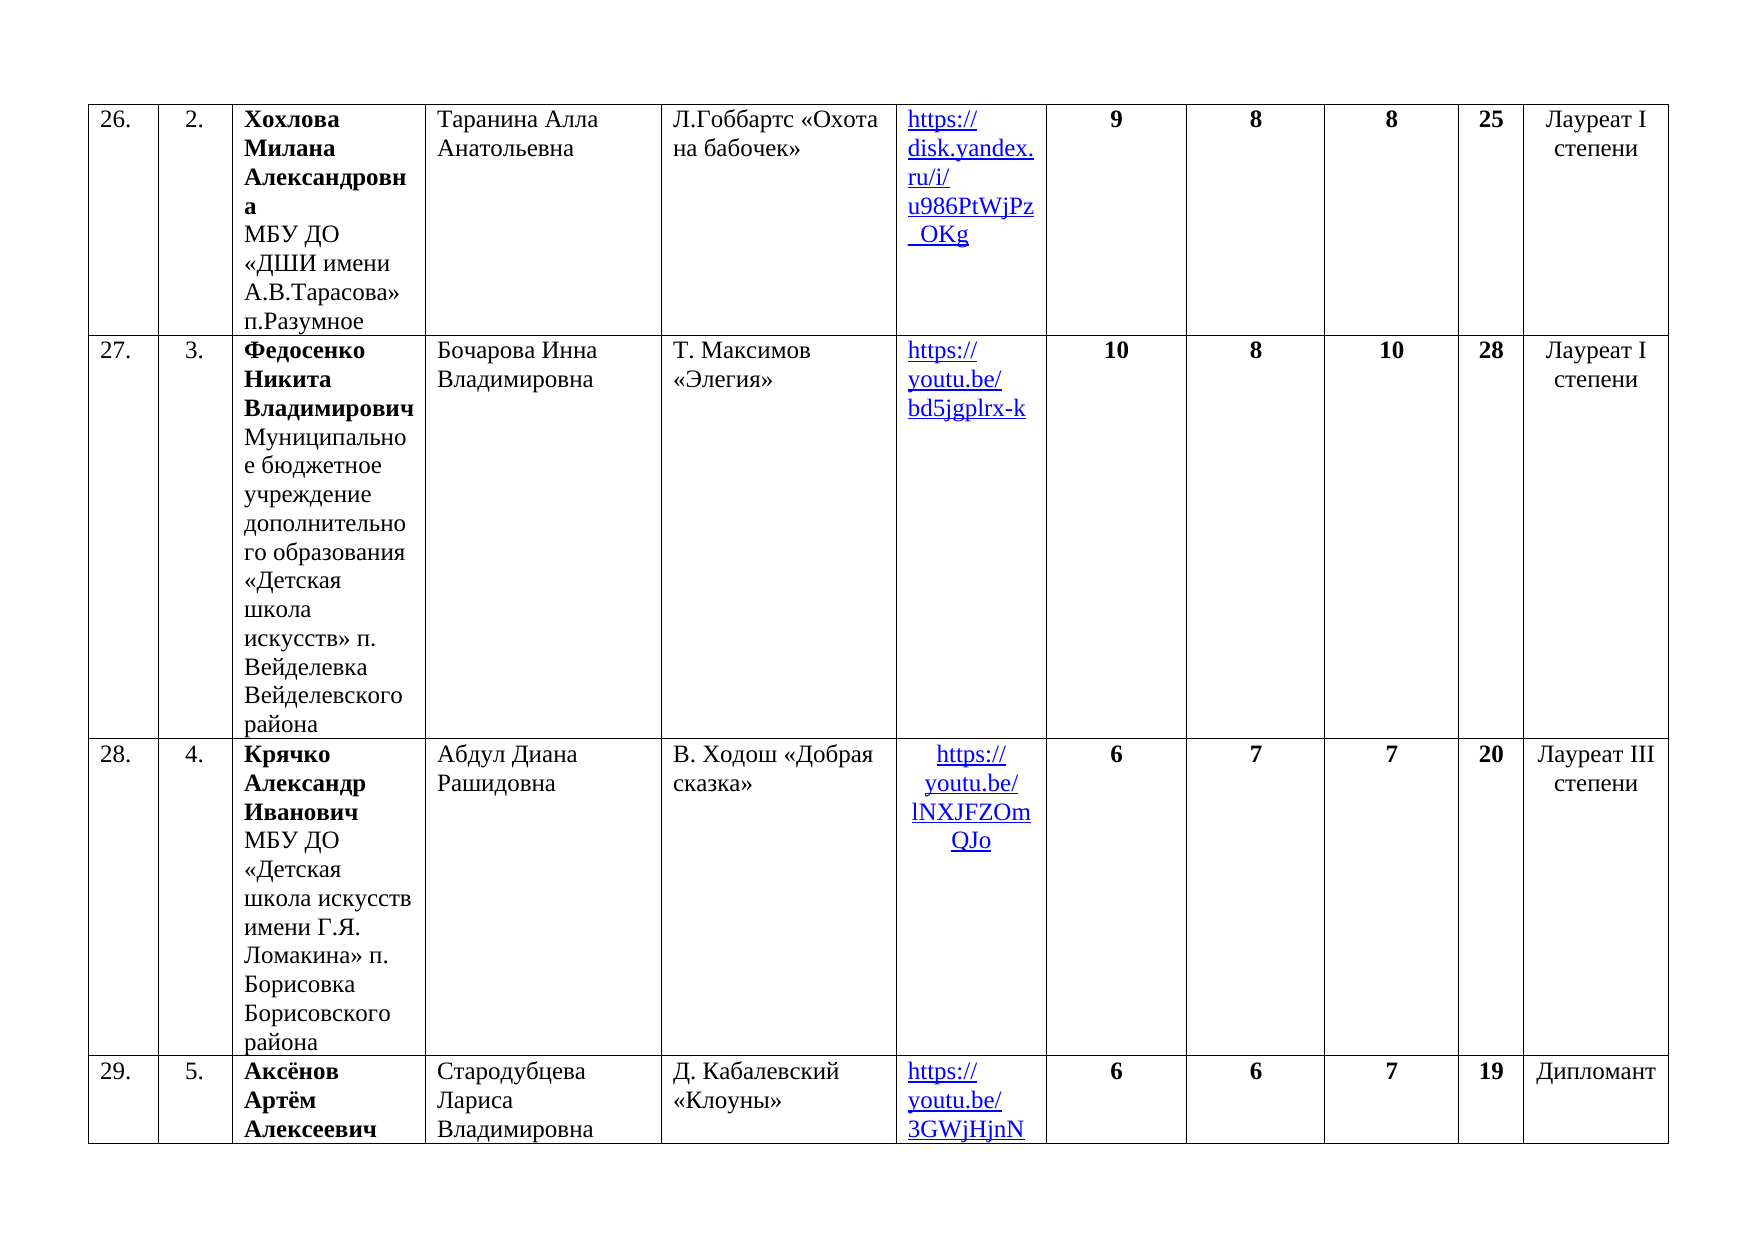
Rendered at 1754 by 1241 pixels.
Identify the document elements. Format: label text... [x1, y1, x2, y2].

table_cell 25 [1459, 105, 1523, 334]
table_cell Абдул Диана Рашидовна [426, 739, 661, 1055]
table_cell Т. Максимов «Элегия» [662, 336, 896, 738]
table_cell Федосенко Никита Владимирович Муниципальное бюджетное учреждение дополнительного образования «Детская школа искусств» п. Вейделевка Вейделевского района [233, 336, 425, 738]
table_cell [89, 1056, 158, 1143]
table_cell [89, 739, 158, 1055]
table_cell [89, 105, 158, 334]
table_cell [159, 1056, 232, 1143]
table_cell [159, 336, 232, 738]
table_cell 20 [1459, 739, 1523, 1055]
table_cell 6 [1187, 1056, 1324, 1143]
table_cell 19 [1459, 1056, 1523, 1143]
table_cell Хохлова Милана Александровна МБУ ДО «ДШИ имени А.В.Тарасова» п.Разумное [233, 105, 425, 334]
table_cell 10 [1325, 336, 1458, 738]
table_cell 9 [1047, 105, 1186, 334]
table_cell Л.Гоббартс «Охота на бабочек» [662, 105, 896, 334]
table_cell 8 [1187, 336, 1324, 738]
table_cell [662, 1056, 896, 1143]
table_cell 7 [1325, 1056, 1458, 1143]
table_cell 6 [1047, 739, 1186, 1055]
table_cell 8 [1325, 105, 1458, 334]
table_cell [159, 739, 232, 1055]
table_cell https://youtu.be/lNXJFZOmQJo [897, 739, 1046, 1055]
table_cell [89, 336, 158, 738]
table_cell 10 [1047, 336, 1186, 738]
table_cell Лауреат I степени [1524, 336, 1668, 738]
table_cell [159, 105, 232, 334]
table_cell https://youtu.be/3GWjHjnNB6E?si=sNW-T1pXbIN8NztF [977, 1056, 1046, 1143]
table_cell В. Ходош «Добрая сказка» [662, 739, 896, 1055]
table_cell Крячко Александр Иванович МБУ ДО «Детская школа искусств имени Г.Я. Ломакина» п. Борисовка Борисовского района [233, 739, 425, 1055]
table_cell Дипломант [1524, 1056, 1668, 1143]
table_cell Лауреат I степени [1524, 105, 1668, 334]
table_cell Лауреат III степени [1524, 739, 1668, 1055]
table_cell 7 [1187, 739, 1324, 1055]
table_cell Таранина Алла Анатольевна [426, 105, 661, 334]
table_cell 28 [1459, 336, 1523, 738]
table_cell 8 [1187, 105, 1324, 334]
table_cell 7 [1325, 739, 1458, 1055]
table_cell https://disk.yandex.ru/i/u986PtWjPz_OKg [897, 105, 1046, 334]
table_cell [426, 1056, 661, 1143]
table_cell Бочарова Инна Владимировна [426, 336, 661, 738]
table_cell https://youtu.be/bd5jgplrx-k [897, 336, 1046, 738]
table_cell 6 [1047, 1056, 1186, 1143]
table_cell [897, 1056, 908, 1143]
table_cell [233, 1056, 425, 1143]
